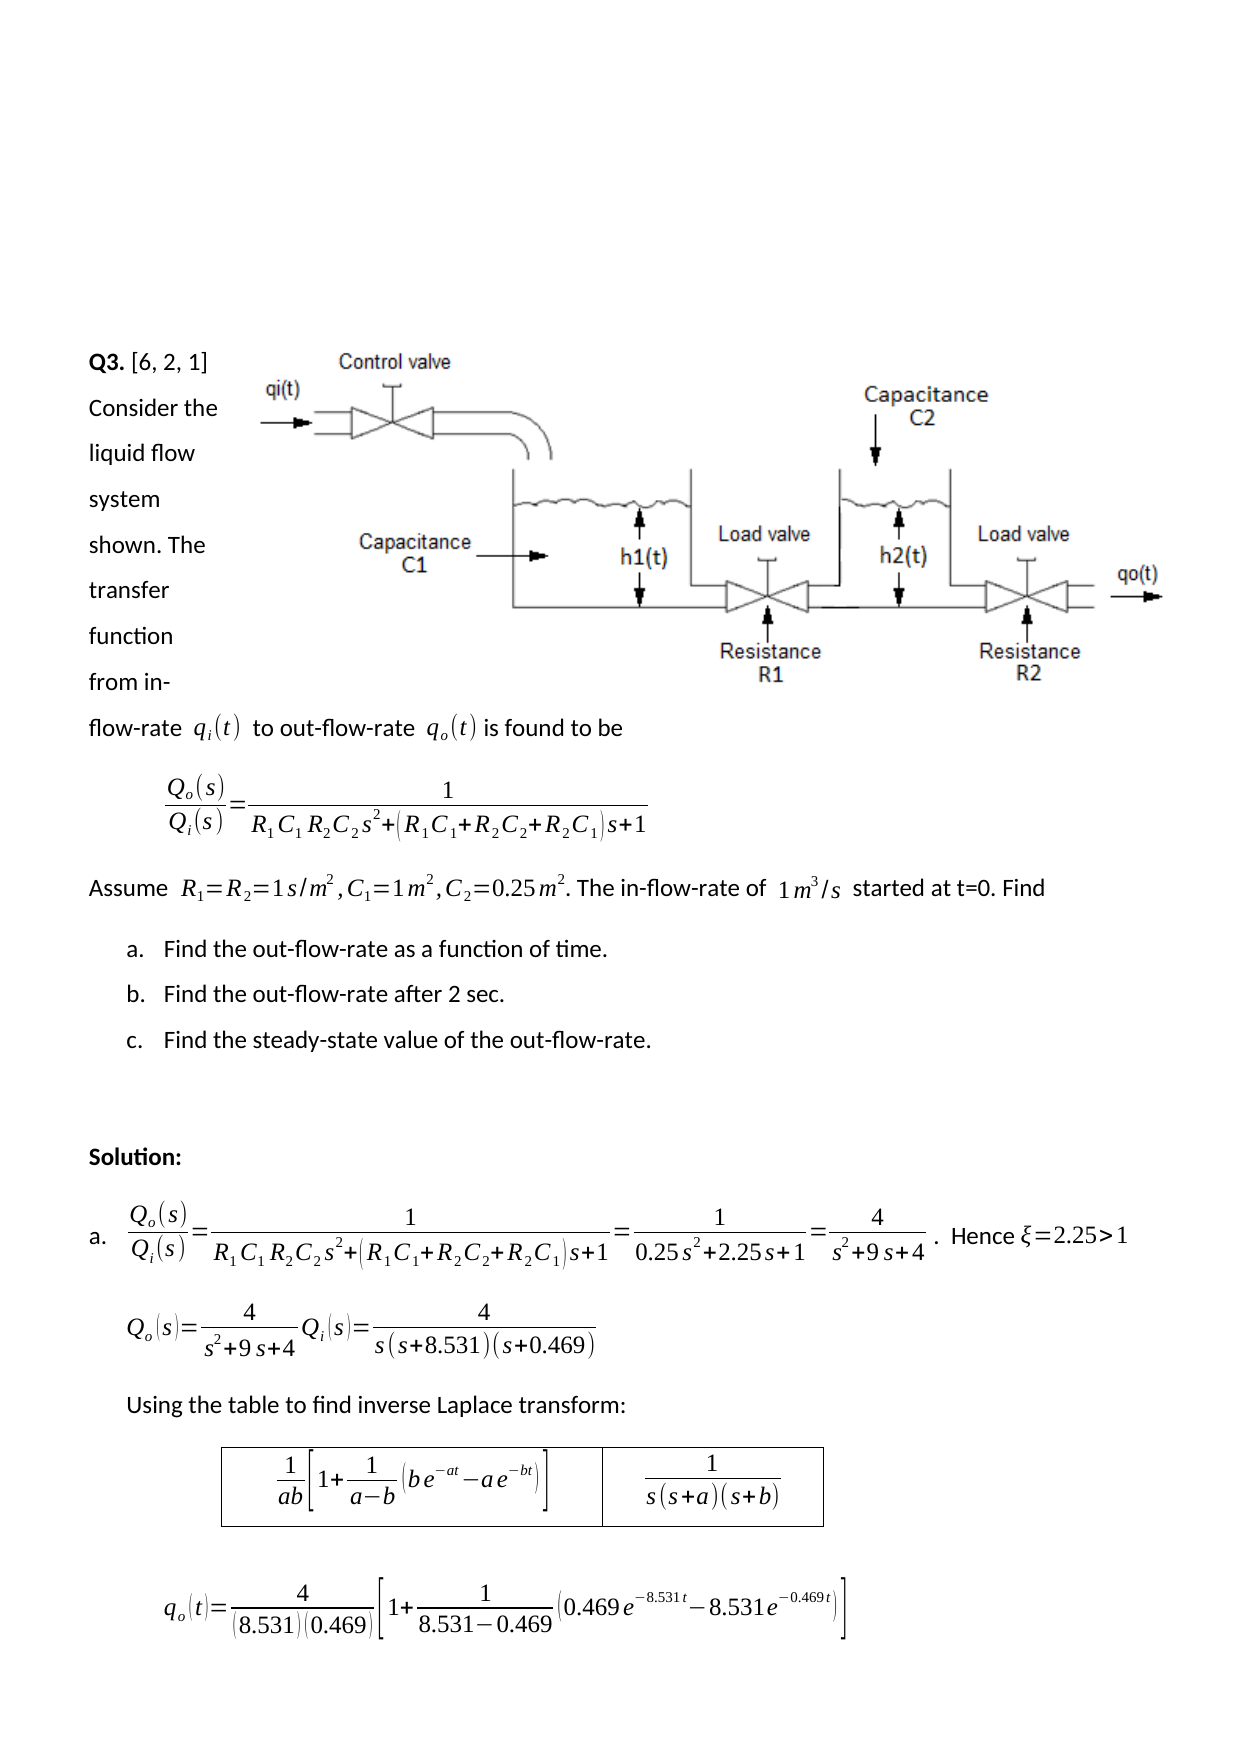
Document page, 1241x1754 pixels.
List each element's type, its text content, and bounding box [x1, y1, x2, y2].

picture [239, 330, 1186, 712]
list Find the steady-state value of the out-flow-rate. [126, 1024, 1152, 1055]
text Solution: [89, 1141, 1152, 1171]
table_header [222, 1448, 602, 1526]
text Assume . The in-flow-rate of started at t=0. Find [89, 870, 1152, 905]
table_header [603, 1448, 823, 1526]
text Using the table to find inverse Laplace transform: [126, 1389, 1152, 1419]
list . Hence [89, 1199, 1152, 1271]
list Find the out-flow-rate after 2 sec. [126, 978, 1152, 1009]
list Find the out-flow-rate as a function of time. [126, 933, 1152, 963]
